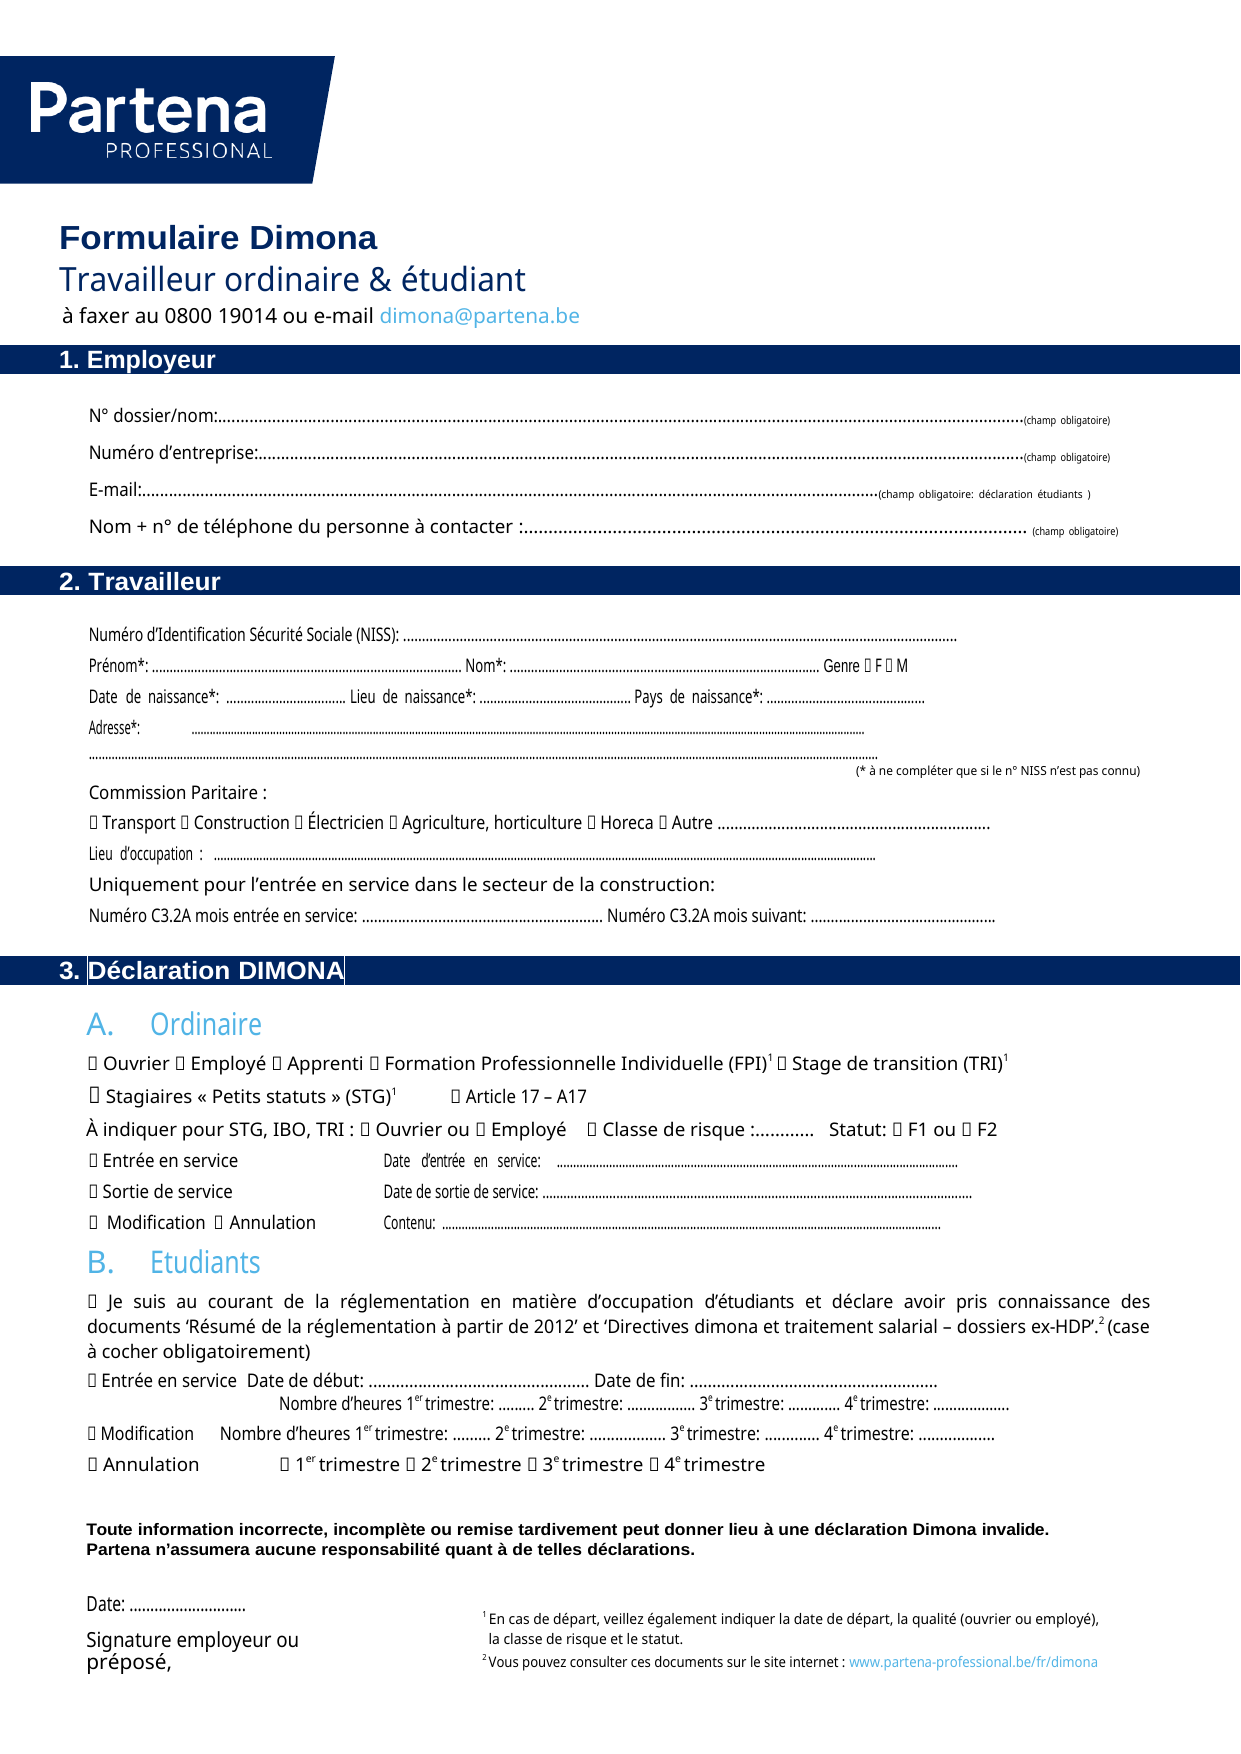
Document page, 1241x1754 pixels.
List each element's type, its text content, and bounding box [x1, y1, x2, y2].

text la classe de risque et le statut. [482, 1629, 1240, 1649]
subtitle Etudiants [86, 1240, 1240, 1283]
text .................................................................................................................................................................................................................................................. [88, 742, 1240, 764]
text Nombre d’heures 1er trimestre: ......... 2e trimestre: ................. 3e trimestre: ............. 4e trimestre: ................... [279, 1392, 1240, 1414]
text  Modification Nombre d’heures 1er trimestre: ......... 2e trimestre: .................. 3e trimestre: ............. 4e trimestre: .................. [87, 1420, 1240, 1446]
text Nom + n° de téléphone du personne à contacter :………………………………………………………………………………………… (champ obligatoire) [88, 513, 1240, 539]
text Prénom*: ........................................................................................ Nom*: ........................................................................................ Genre  F  M [88, 652, 1240, 677]
text 1 En cas de départ, veillez également indiquer la date de départ, la qualité (ouvrier ou employé), [482, 1608, 1240, 1629]
text Date de naissance*: .................................. Lieu de naissance*: ........................................... Pays de naissance*: ............................................. [88, 683, 1240, 709]
list Ordinaire [86, 1002, 1240, 1044]
text  Modification  Annulation Contenu: ......................................................................................................................................................... [88, 1209, 1240, 1235]
text  Sortie de service Date de sortie de service: .......................................................................................................................... [88, 1178, 1240, 1204]
text  Annulation  1er trimestre  2e trimestre  3e trimestre  4e trimestre [87, 1451, 1240, 1477]
text  Entrée en service Date de début: ................................................. Date de fin: ....................................................... [87, 1369, 1240, 1392]
title Formulaire Dimona [59, 220, 1240, 256]
text (* à ne compléter que si le n° NISS n’est pas connu) [0, 764, 1140, 778]
text N° dossier/nom: (champ obligatoire) [88, 402, 1240, 428]
text  Entrée en service Date d’entrée en service: ........................................................................................................................... [88, 1147, 1240, 1172]
text Travailleur ordinaire & étudiant [59, 256, 1240, 301]
text Uniquement pour l’entrée en service dans le secteur de la construction: [88, 872, 1240, 897]
text  Transport  Construction  Électricien  Agriculture, horticulture  Horeca  Autre ................................................................ [88, 809, 1240, 835]
text 2 Vous pouvez consulter ces documents sur le site internet : www.partena-professional.be/fr/dimona [482, 1652, 1240, 1672]
text Adresse*: ............................................................................................................................................................................................................................... [88, 714, 1240, 740]
text E-mail: ……………(champ obligatoire: déclaration étudiants ) [88, 476, 1240, 502]
text  Je suis au courant de la réglementation en matière d’occupation d’étudiants et déclare avoir pris connaissance des documents ‘Résumé de la réglementation à partir de 2012’ et ‘Directives dimona et traitement salarial – dossiers ex-HDP’.2 (case à cocher obligatoirement) [87, 1288, 1150, 1364]
subtitle Date: ............................ [86, 1589, 316, 1618]
text Signature employeur ou préposé, [86, 1629, 316, 1675]
list  Stagiaires « Petits statuts » (STG)1  Article 17 – A17 [88, 1079, 1240, 1110]
text Numéro d’entreprise: (champ obligatoire) [88, 439, 1240, 464]
text Lieu d’occupation : ........................................................................................................................................................................................................... [88, 840, 1240, 866]
text  Ouvrier  Employé  Apprenti  Formation Professionnelle Individuelle (FPI)1  Stage de transition (TRI)1 [87, 1050, 1240, 1075]
text Numéro d’Identification Sécurité Sociale (NISS): ................................................................................................................................................... [88, 621, 1240, 646]
text Commission Paritaire : [88, 779, 1240, 805]
text Toute information incorrecte, incomplète ou remise tardivement peut donner lieu à une déclaration Dimona invalide. Partena n’assumera aucune responsabilité quant à de telles déclarations. [86, 1520, 1089, 1559]
text Numéro C3.2A mois entrée en service: ............................................................ Numéro C3.2A mois suivant: .............................................. [88, 903, 1240, 928]
picture [31, 82, 272, 158]
subtitle à faxer au 0800 19014 ou e-mail dimona@partena.be [62, 301, 1240, 330]
list À indiquer pour STG, IBO, TRI :  Ouvrier ou  Employé  Classe de risque :………… Statut:  F1 ou  F2 [86, 1116, 1240, 1141]
